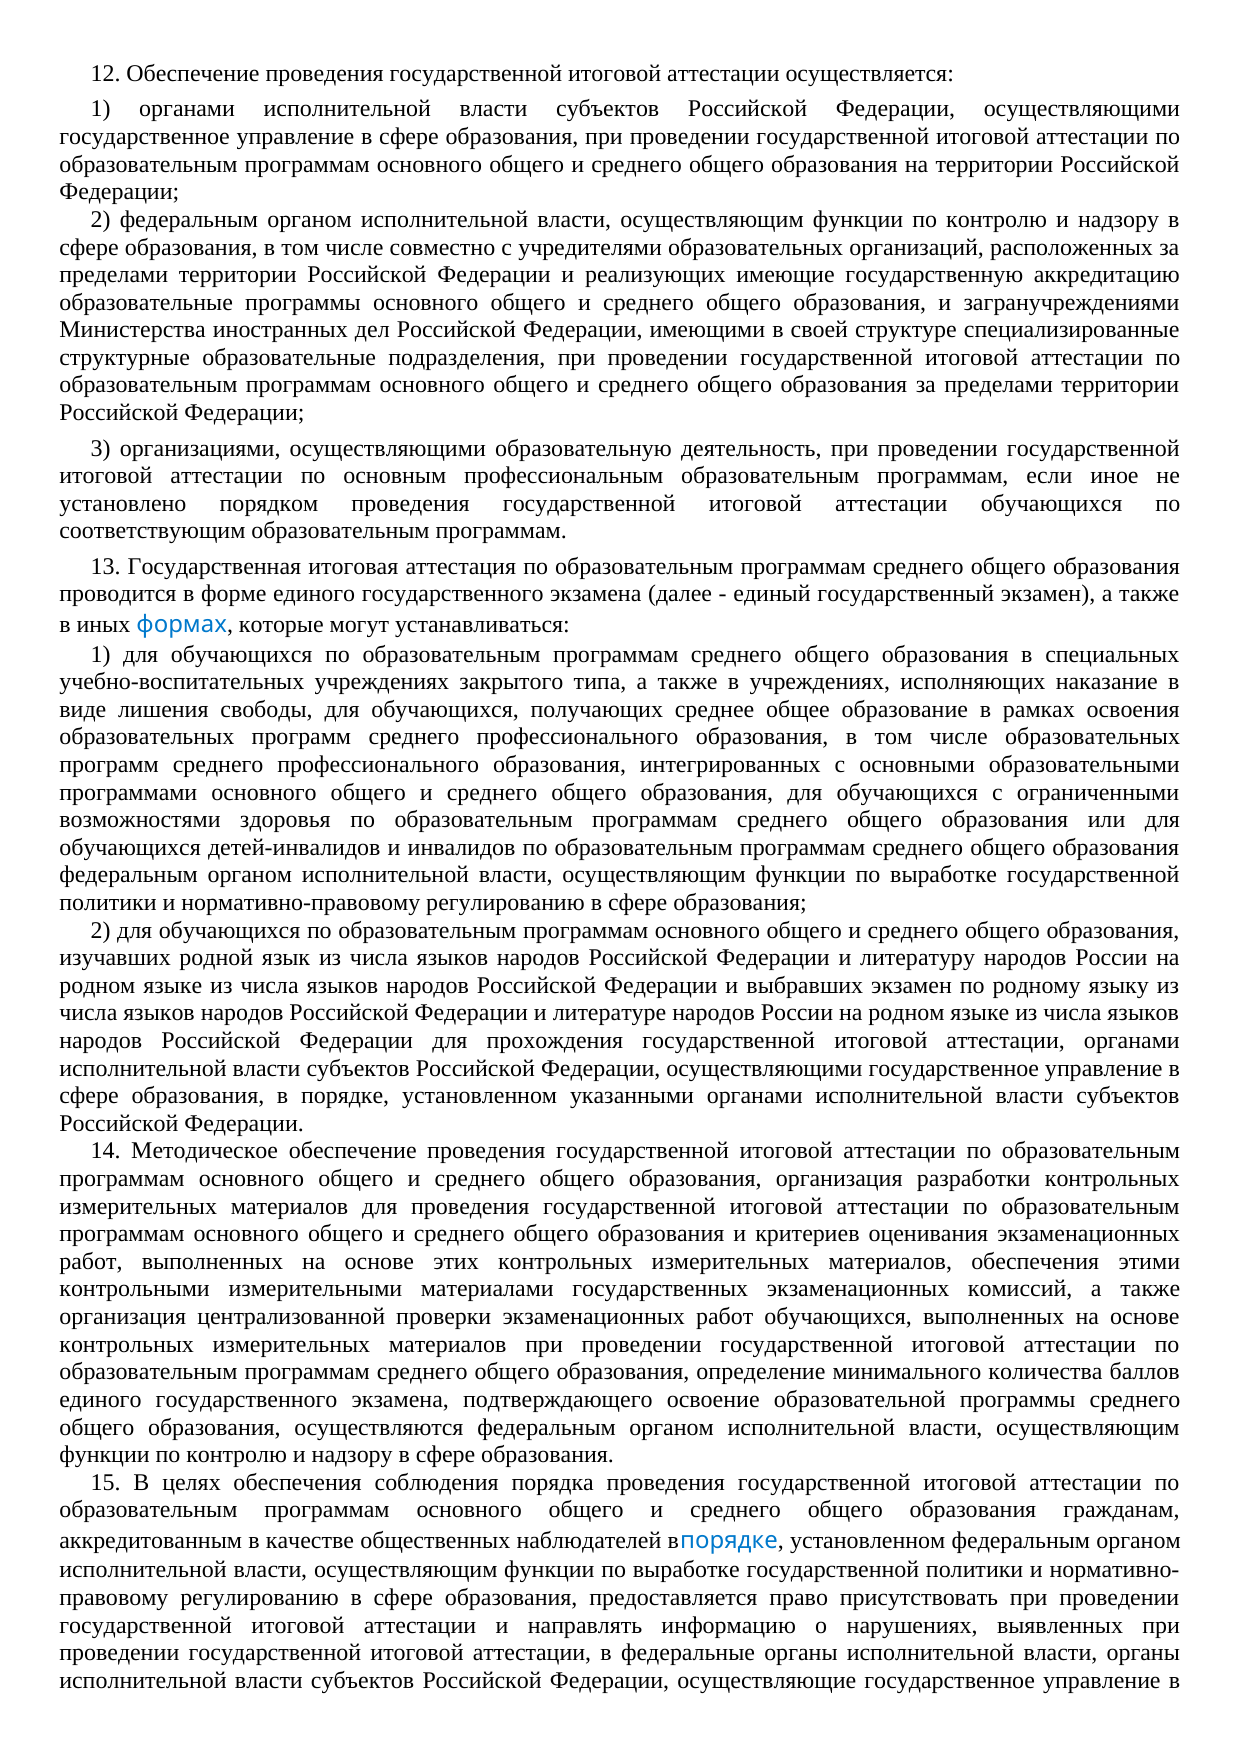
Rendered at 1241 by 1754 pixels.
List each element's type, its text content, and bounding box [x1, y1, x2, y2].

text 13. Государственная итоговая аттестация по образовательным программам среднего общего образования проводится в форме единого государственного экзамена (далее - единый государственный экзамен), а также в иных формах, которые могут устанавливаться: [59, 552, 1181, 639]
text 3) организациями, осуществляющими образовательную деятельность, при проведении государственной итоговой аттестации по основным профессиональным образовательным программам, если иное не установлено порядком проведения государственной итоговой аттестации обучающихся по соответствующим образовательным программам. [59, 433, 1181, 544]
text 14. Методическое обеспечение проведения государственной итоговой аттестации по образовательным программам основного общего и среднего общего образования, организация разработки контрольных измерительных материалов для проведения государственной итоговой аттестации по образовательным программам основного общего и среднего общего образования и критериев оценивания экзаменационных работ, выполненных на основе этих контрольных измерительных материалов, обеспечения этими контрольными измерительными материалами государственных экзаменационных комиссий, а также организация централизованной проверки экзаменационных работ обучающихся, выполненных на основе контрольных измерительных материалов при проведении государственной итоговой аттестации по образовательным программам среднего общего образования, определение минимального количества баллов единого государственного экзамена, подтверждающего освоение образовательной программы среднего общего образования, осуществляются федеральным органом исполнительной власти, осуществляющим функции по контролю и надзору в сфере образования. [59, 1136, 1181, 1468]
text 1) для обучающихся по образовательным программам среднего общего образования в специальных учебно-воспитательных учреждениях закрытого типа, а также в учреждениях, исполняющих наказание в виде лишения свободы, для обучающихся, получающих среднее общее образование в рамках освоения образовательных программ среднего профессионального образования, в том числе образовательных программ среднего профессионального образования, интегрированных с основными образовательными программами основного общего и среднего общего образования, для обучающихся с ограниченными возможностями здоровья по образовательным программам среднего общего образования или для обучающихся детей-инвалидов и инвалидов по образовательным программам среднего общего образования федеральным органом исполнительной власти, осуществляющим функции по выработке государственной политики и нормативно-правовому регулированию в сфере образования; [59, 639, 1181, 916]
text 2) для обучающихся по образовательным программам основного общего и среднего общего образования, изучавших родной язык из числа языков народов Российской Федерации и литературу народов России на родном языке из числа языков народов Российской Федерации и выбравших экзамен по родному языку из числа языков народов Российской Федерации и литературе народов России на родном языке из числа языков народов Российской Федерации для прохождения государственной итоговой аттестации, органами исполнительной власти субъектов Российской Федерации, осуществляющими государственное управление в сфере образования, в порядке, установленном указанными органами исполнительной власти субъектов Российской Федерации. [59, 916, 1181, 1136]
text 2) федеральным органом исполнительной власти, осуществляющим функции по контролю и надзору в сфере образования, в том числе совместно с учредителями образовательных организаций, расположенных за пределами территории Российской Федерации и реализующих имеющие государственную аккредитацию образовательные программы основного общего и среднего общего образования, и загранучреждениями Министерства иностранных дел Российской Федерации, имеющими в своей структуре специализированные структурные образовательные подразделения, при проведении государственной итоговой аттестации по образовательным программам основного общего и среднего общего образования за пределами территории Российской Федерации; [59, 205, 1181, 426]
text 12. Обеспечение проведения государственной итоговой аттестации осуществляется: [59, 59, 1181, 87]
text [59, 1468, 1181, 1693]
text 1) органами исполнительной власти субъектов Российской Федерации, осуществляющими государственное управление в сфере образования, при проведении государственной итоговой аттестации по образовательным программам основного общего и среднего общего образования на территории Российской Федерации; [59, 94, 1181, 205]
